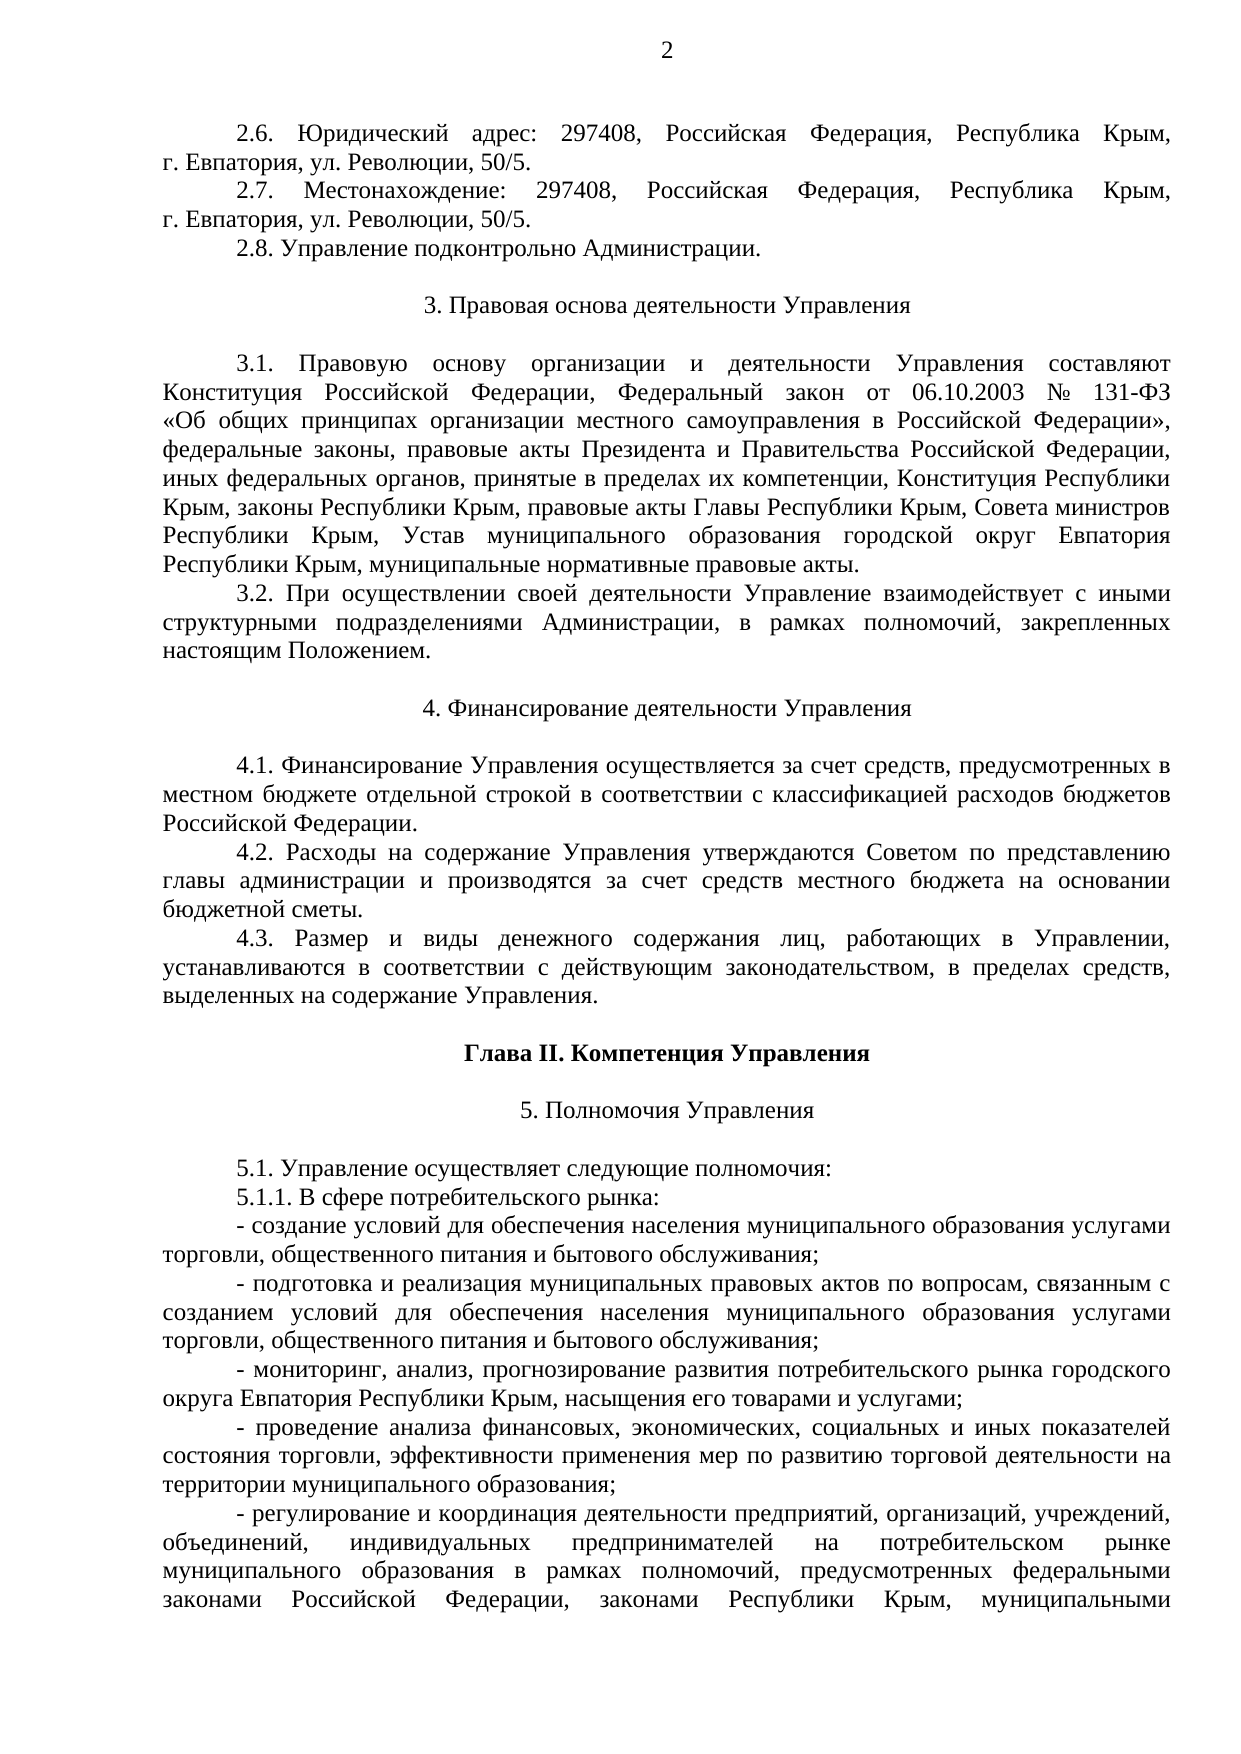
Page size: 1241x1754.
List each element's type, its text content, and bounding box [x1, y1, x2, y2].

text - проведение анализа финансовых, экономических, социальных и иных показателей состояния торговли, эффективности применения мер по развитию торговой деятельности на территории муниципального образования; [162, 1412, 1172, 1498]
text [162, 1498, 1172, 1613]
text Глава II. Компетенция Управления [162, 1038, 1172, 1067]
text 4. Финансирование деятельности Управления [162, 693, 1172, 722]
text 5.1. Управление осуществляет следующие полномочия: [162, 1153, 1172, 1182]
text 5. Полномочия Управления [162, 1096, 1172, 1124]
text 3.2. При осуществлении своей деятельности Управление взаимодействует с иными структурными подразделениями Администрации, в рамках полномочий, закрепленных настоящим Положением. [162, 578, 1172, 664]
text 4.2. Расходы на содержание Управления утверждаются Советом по представлению главы администрации и производятся за счет средств местного бюджета на основании бюджетной сметы. [162, 837, 1172, 923]
text 4.1. Финансирование Управления осуществляется за счет средств, предусмотренных в местном бюджете отдельной строкой в соответствии с классификацией расходов бюджетов Российской Федерации. [162, 751, 1172, 837]
text 2.7. Местонахождение: 297408, Российская Федерация, Республика Крым, г. Евпатория, ул. Революции, 50/5. [162, 176, 1172, 233]
text 2.6. Юридический адрес: 297408, Российская Федерация, Республика Крым, г. Евпатория, ул. Революции, 50/5. [162, 118, 1172, 176]
text - создание условий для обеспечения населения муниципального образования услугами торговли, общественного питания и бытового обслуживания; [162, 1211, 1172, 1268]
text 5.1.1. В сфере потребительского рынка: [162, 1182, 1172, 1211]
text 2.8. Управление подконтрольно Администрации. [162, 233, 1172, 262]
text 4.3. Размер и виды денежного содержания лиц, работающих в Управлении, устанавливаются в соответствии с действующим законодательством, в пределах средств, выделенных на содержание Управления. [162, 923, 1172, 1009]
text - подготовка и реализация муниципальных правовых актов по вопросам, связанным с созданием условий для обеспечения населения муниципального образования услугами торговли, общественного питания и бытового обслуживания; [162, 1268, 1172, 1354]
text - мониторинг, анализ, прогнозирование развития потребительского рынка городского округа Евпатория Республики Крым, насыщения его товарами и услугами; [162, 1354, 1172, 1412]
text 3. Правовая основа деятельности Управления [162, 291, 1172, 319]
text 3.1. Правовую основу организации и деятельности Управления составляют Конституция Российской Федерации, Федеральный закон от 06.10.2003 № 131-ФЗ «Об общих принципах организации местного самоуправления в Российской Федерации», федеральные законы, правовые акты Президента и Правительства Российской Федерации, иных федеральных органов, принятые в пределах их компетенции, Конституция Республики Крым, законы Республики Крым, правовые акты Главы Республики Крым, Совета министров Республики Крым, Устав муниципального образования городской округ Евпатория Республики Крым, муниципальные нормативные правовые акты. [162, 348, 1172, 578]
